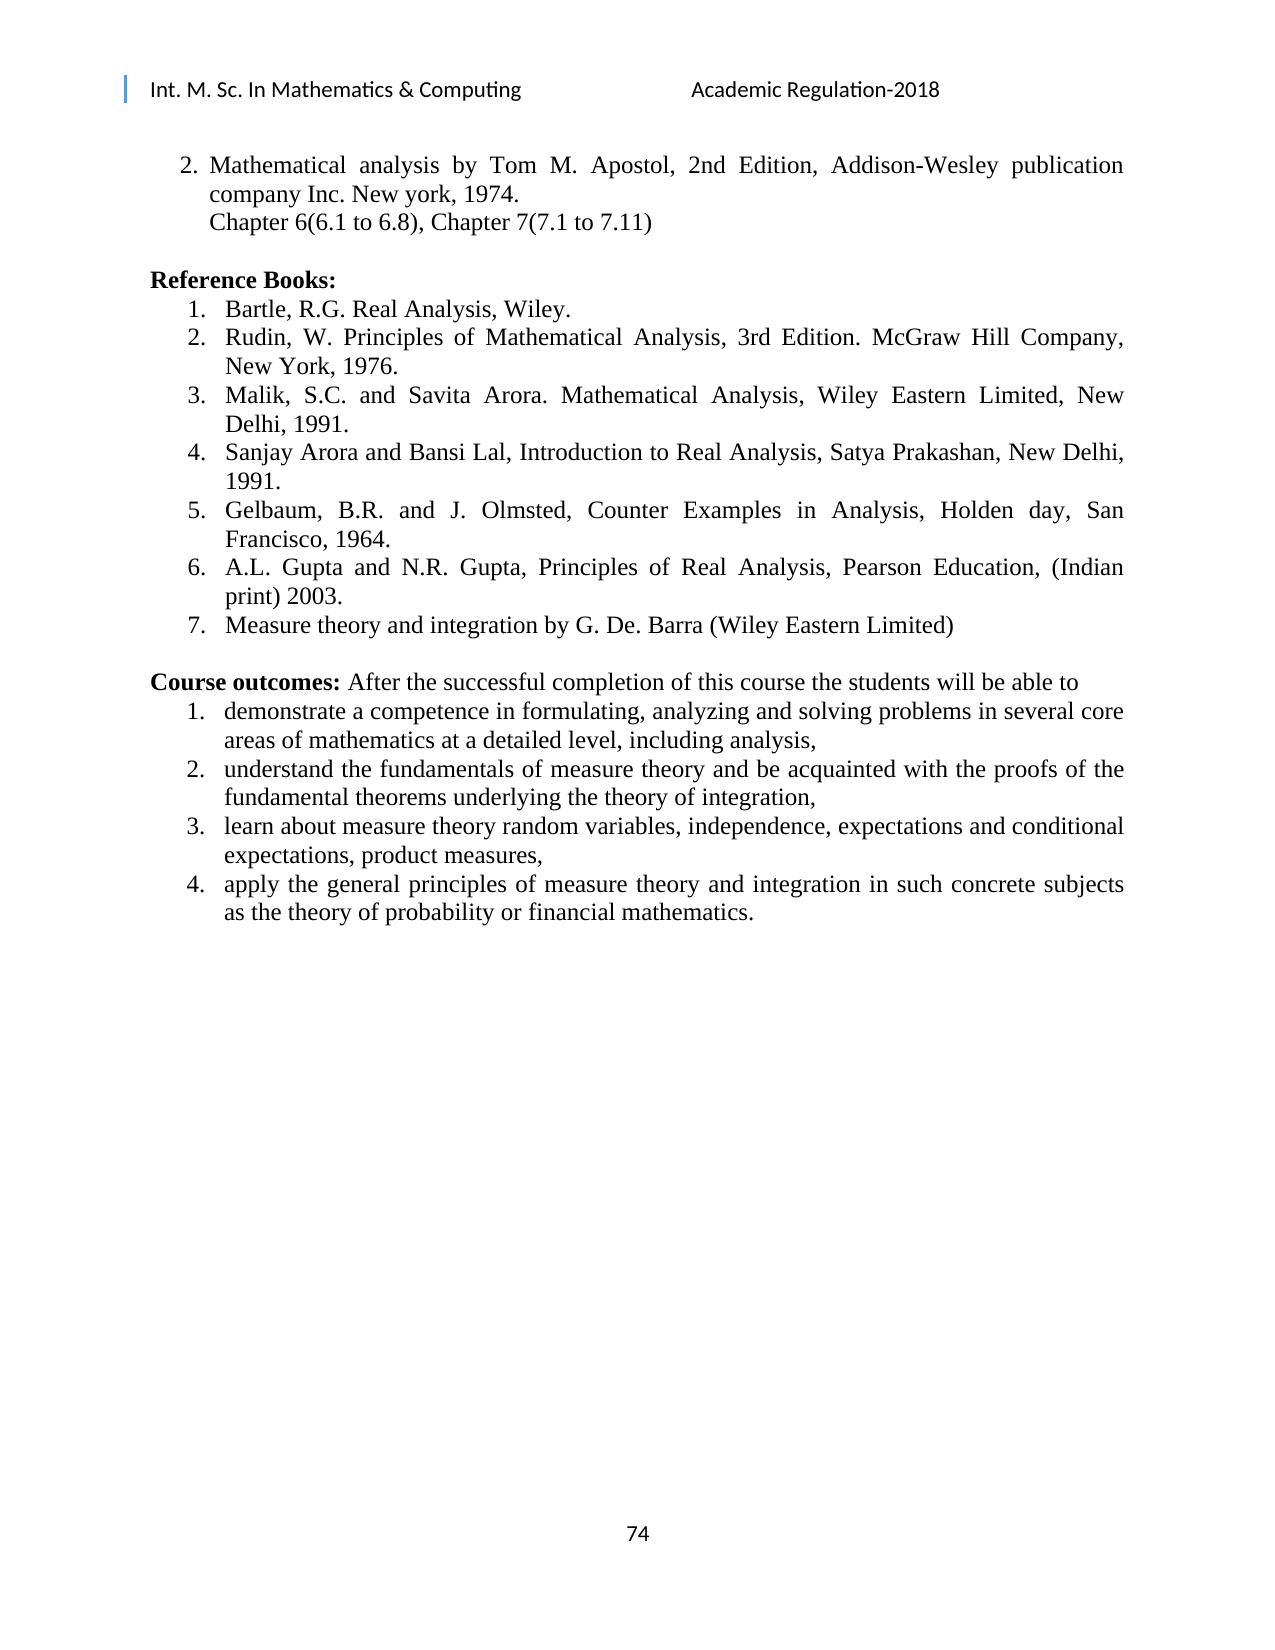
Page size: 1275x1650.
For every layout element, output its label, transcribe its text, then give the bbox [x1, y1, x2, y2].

list Rudin, W. Principles of Mathematical Analysis, 3rd Edition. McGraw Hill Company, New York, 1976. [187, 322, 1125, 380]
list Bartle, R.G. Real Analysis, Wiley. [187, 294, 1125, 322]
list Gelbaum, B.R. and J. Olmsted, Counter Examples in Analysis, Holden day, San Francisco, 1964. [187, 495, 1125, 552]
list understand the fundamentals of measure theory and be acquainted with the proofs of the fundamental theorems underlying the theory of integration, [186, 754, 1125, 811]
list learn about measure theory random variables, independence, expectations and conditional expectations, product measures, [186, 811, 1125, 869]
list Malik, S.C. and Savita Arora. Mathematical Analysis, Wiley Eastern Limited, New Delhi, 1991. [187, 380, 1125, 437]
text Reference Books: [150, 265, 1125, 294]
text Course outcomes: After the successful completion of this course the students will be able to [150, 667, 1125, 696]
list A.L. Gupta and N.R. Gupta, Principles of Real Analysis, Pearson Education, (Indian print) 2003. [187, 552, 1125, 610]
list Measure theory and integration by G. De. Barra (Wiley Eastern Limited) [187, 610, 1125, 639]
list demonstrate a competence in formulating, analyzing and solving problems in several core areas of mathematics at a detailed level, including analysis, [186, 696, 1125, 754]
list Chapter 6(6.1 to 6.8), Chapter 7(7.1 to 7.11) [209, 207, 1125, 236]
list apply the general principles of measure theory and integration in such concrete subjects as the theory of probability or financial mathematics. [186, 869, 1125, 926]
list Sanjay Arora and Bansi Lal, Introduction to Real Analysis, Satya Prakashan, New Delhi, 1991. [187, 437, 1125, 495]
list Mathematical analysis by Tom M. Apostol, 2nd Edition, Addison-Wesley publication company Inc. New york, 1974. [179, 150, 1125, 207]
